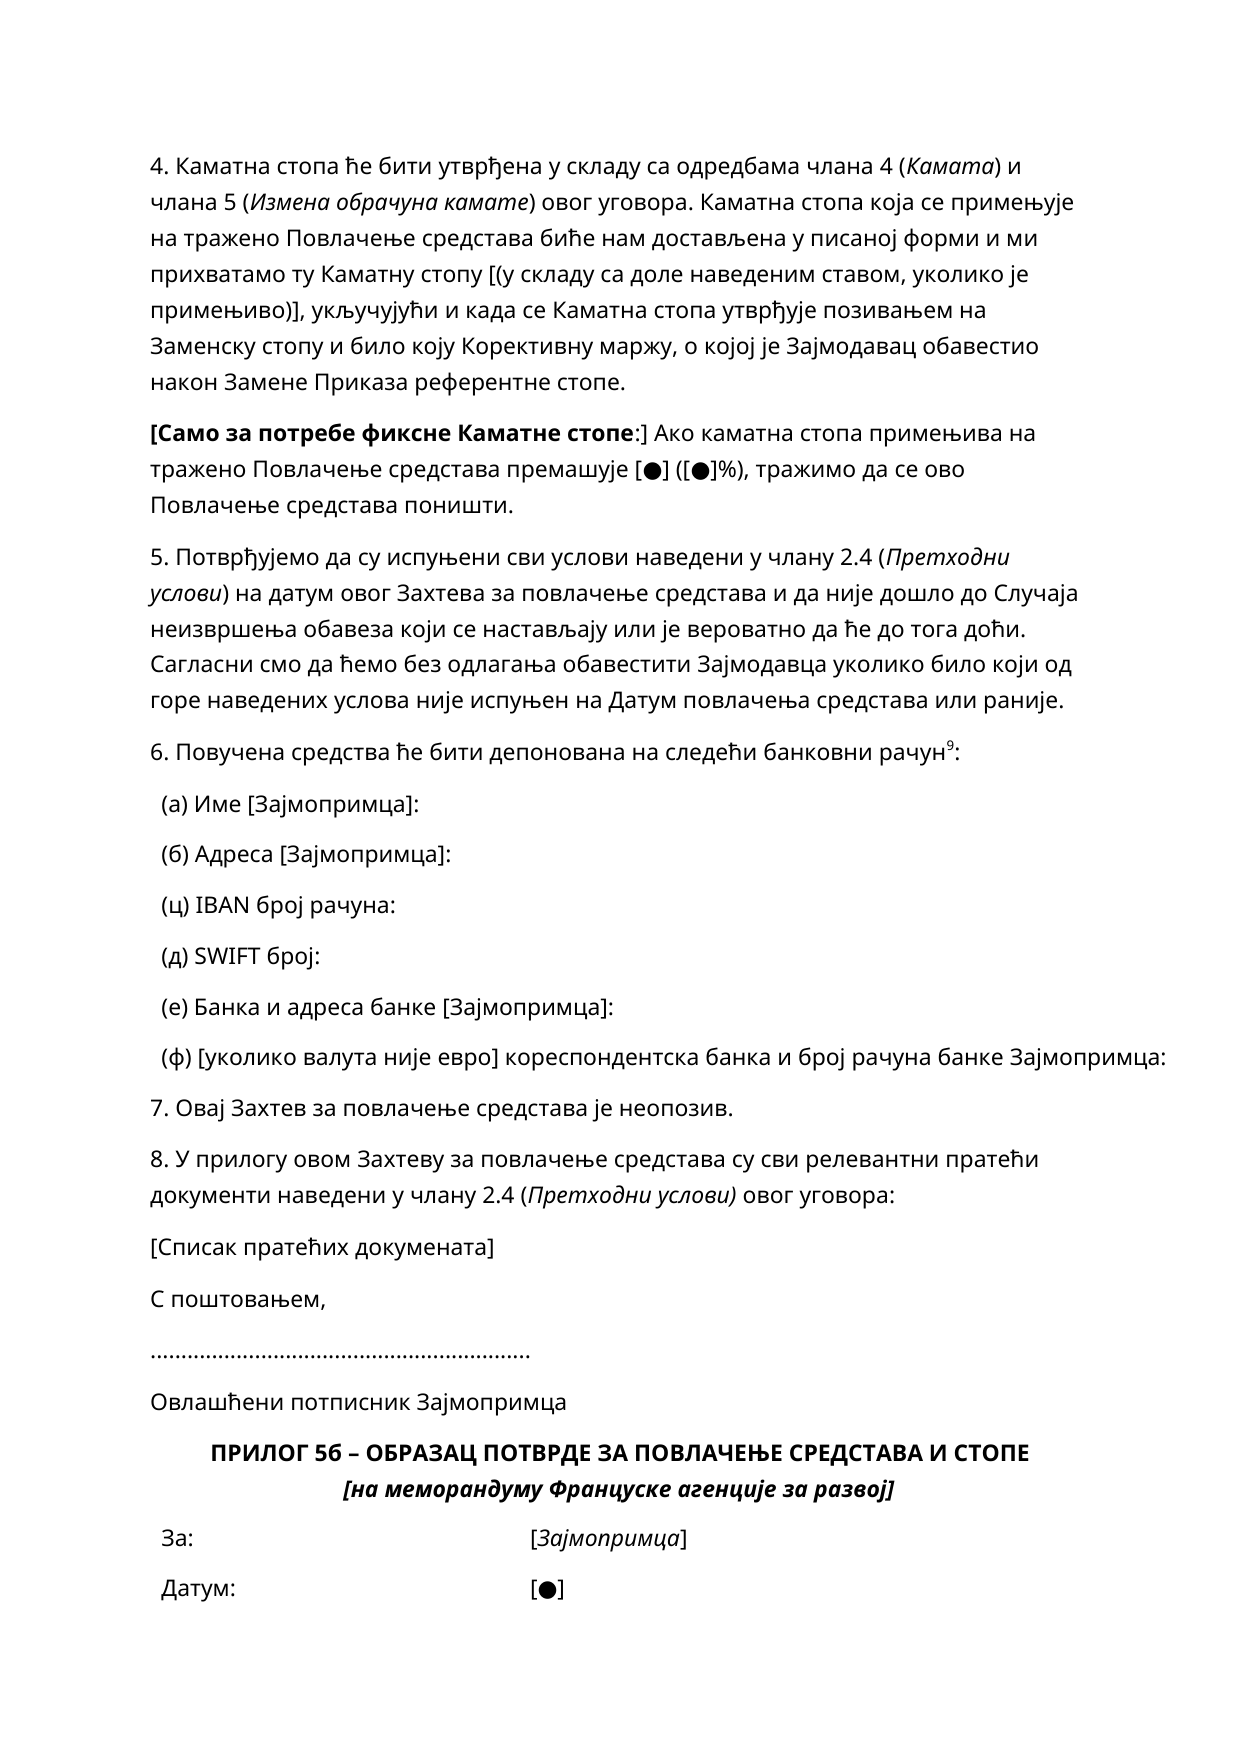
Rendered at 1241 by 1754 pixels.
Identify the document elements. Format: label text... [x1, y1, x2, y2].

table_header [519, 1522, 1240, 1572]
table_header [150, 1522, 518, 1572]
text С поштовањем, [150, 1282, 1090, 1314]
text [Списак пратећих докумената] [150, 1231, 1090, 1262]
text ПРИЛОГ 5б – ОБРАЗАЦ ПОТВРДЕ ЗА ПОВЛАЧЕЊЕ СРЕДСТАВА И СТОПЕ [на меморандуму Француске агенције за развој] [150, 1437, 1090, 1504]
text 6. Повучена средства ће бити депонована на следећи банковни рачун9: [150, 736, 1090, 767]
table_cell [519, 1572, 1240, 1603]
text 8. У прилогу овом Захтеву за повлачење средстава су сви релевантни пратећи документи наведени у члану 2.4 (Претходни услови) овог уговора: [150, 1143, 1090, 1211]
text 7. Овај Захтев за повлачење средстава је неопозив. [150, 1092, 1090, 1123]
text .............................................................. [150, 1334, 1090, 1365]
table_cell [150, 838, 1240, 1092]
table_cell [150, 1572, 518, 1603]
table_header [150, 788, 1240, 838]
text 5. Потврђујемо да су испуњени сви услови наведени у члану 2.4 (Претходни услови) на датум овог Захтева за повлачење средстава и да није дошло до Случаја неизвршења обавеза који се настављају или је вероватно да ће до тога доћи. Сагласни смо да ћемо без одлагања обавестити Зајмодавца уколико било који од горе наведених услова није испуњен на Датум повлачења средстава или раније. [150, 541, 1090, 716]
text 4. Каматна стопа ће бити утврђена у складу са одредбама члана 4 (Камата) и члана 5 (Измена обрачуна камате) овог уговора. Каматна стопа која се примењује на тражено Повлачење средстава биће нам достављена у писаној форми и ми прихватамо ту Каматну стопу [(у складу са доле наведеним ставом, уколико је примењиво)], укључујући и када се Каматна стопа утврђује позивањем на Заменску стопу и било коју Корективну маржу, о којој је Зајмодавац обавестио након Замене Приказа референтне стопе. [150, 150, 1090, 397]
text Овлашћени потписник Зајмопримца [150, 1386, 1090, 1417]
text [Само за потребе фиксне Каматне стопе:] Ако каматна стопа примењива на тражено Повлачење средстава премашује [●] ([●]%), тражимо да се ово Повлачење средстава поништи. [150, 417, 1090, 520]
